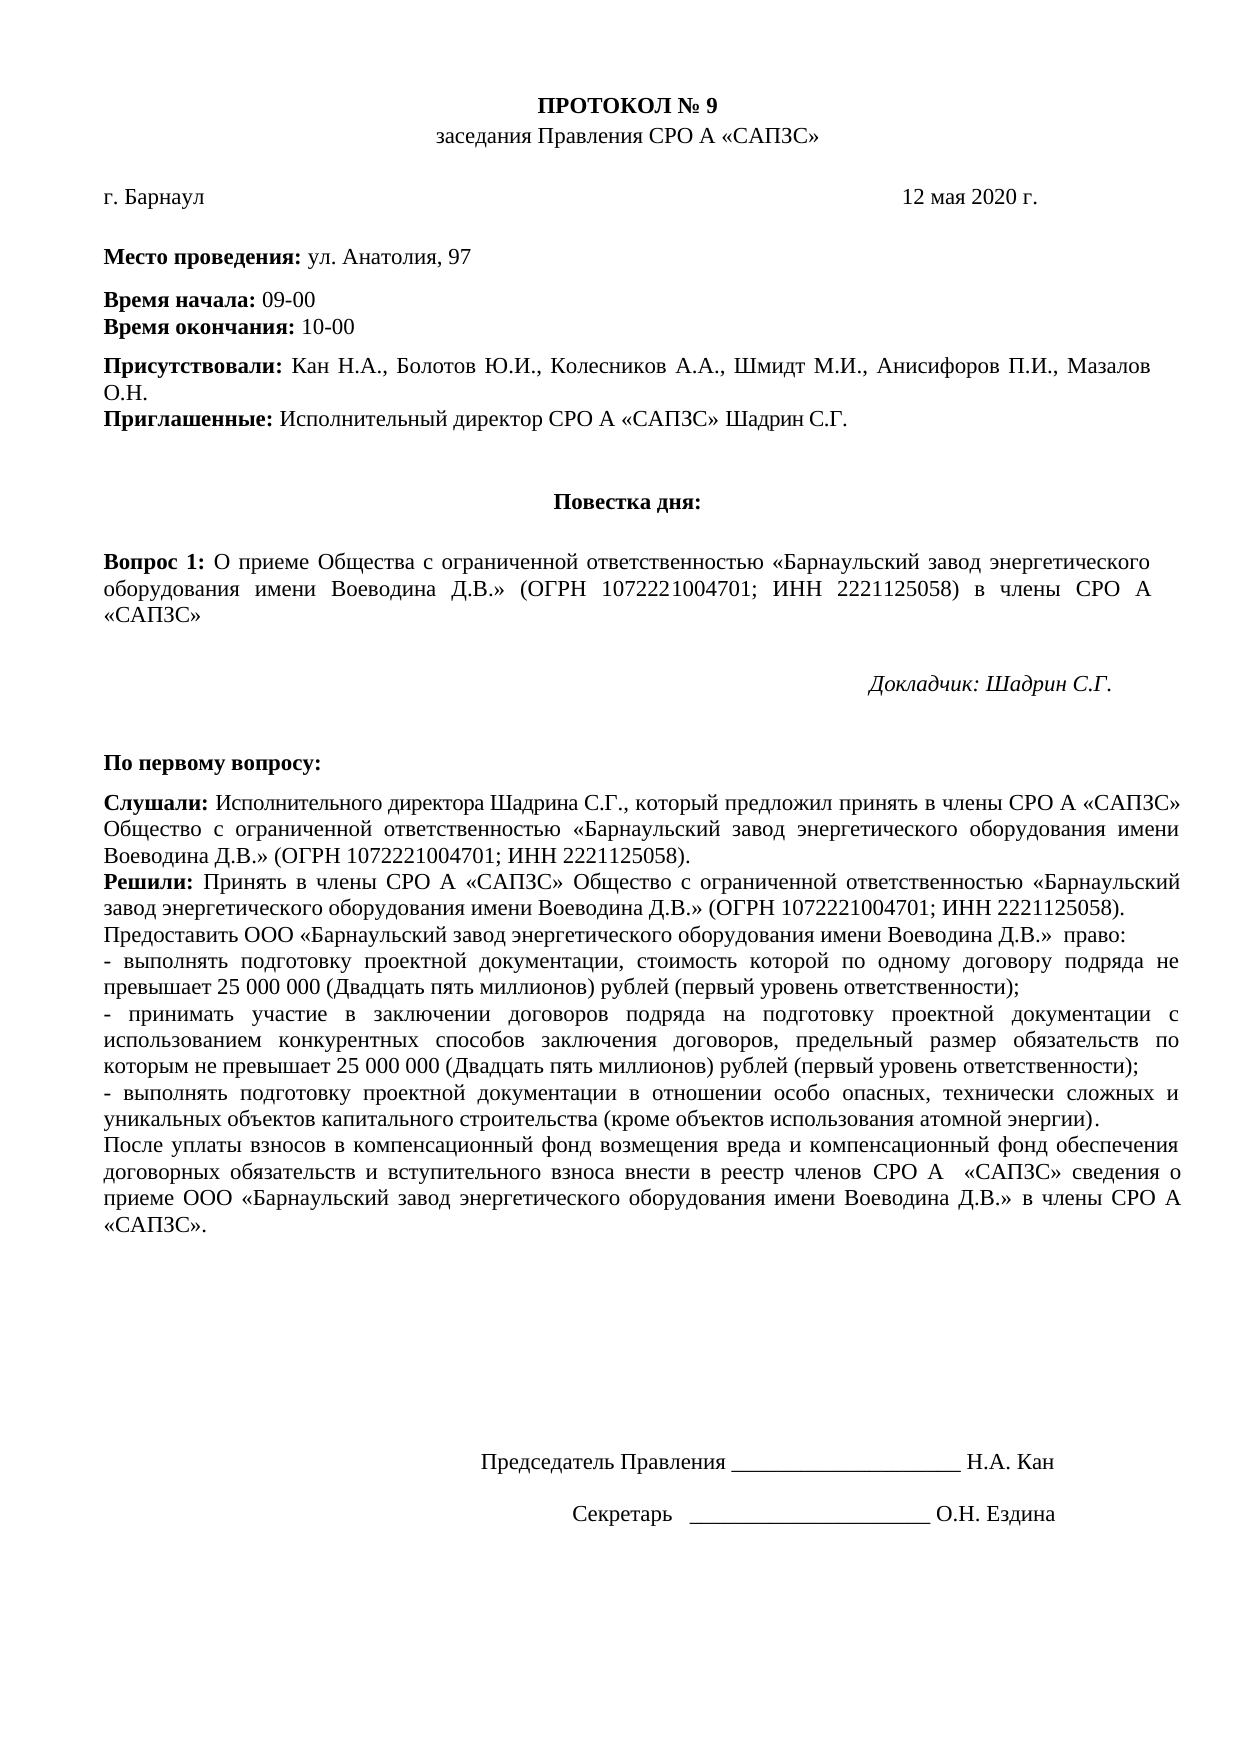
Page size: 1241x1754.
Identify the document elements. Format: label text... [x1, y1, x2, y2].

text Присутствовали: Кан Н.А., Болотов Ю.И., Колесников А.А., Шмидт М.И., Анисифоров П.И., Мазалов О.Н. [103, 352, 1152, 405]
text Время начала: 09-00 [103, 286, 1152, 313]
text После уплаты взносов в компенсационный фонд возмещения вреда и компенсационный фонд обеспечения договорных обязательств и вступительного взноса внести в реестр членов СРО А «САПЗС» сведения о приеме ООО «Барнаульский завод энергетического оборудования имени Воеводина Д.В.» в члены СРО А «САПЗС». [103, 1132, 1181, 1237]
list Вопрос 1: О приеме Общества с ограниченной ответственностью «Барнаульский завод энергетического оборудования имени Воеводина Д.В.» (ОГРН 1072221004701; ИНН 2221125058) в члены СРО А «САПЗС» [103, 548, 1152, 627]
text - выполнять подготовку проектной документации, стоимость которой по одному договору подряда не превышает 25 000 000 (Двадцать пять миллионов) рублей (первый уровень ответственности); [103, 947, 1181, 1000]
text Приглашенные: Исполнительный директор СРО А «САПЗС» Шадрин С.Г. [103, 405, 1181, 431]
text Докладчик: Шадрин С.Г. [103, 671, 1152, 697]
text Решили: Принять в члены СРО А «САПЗС» Общество с ограниченной ответственностью «Барнаульский завод энергетического оборудования имени Воеводина Д.В.» (ОГРН 1072221004701; ИНН 2221125058). [103, 868, 1181, 921]
text По первому вопросу: [103, 749, 1181, 776]
text - принимать участие в заключении договоров подряда на подготовку проектной документации с использованием конкурентных способов заключения договоров, предельный размер обязательств по которым не превышает 25 000 000 (Двадцать пять миллионов) рублей (первый уровень ответственности); [103, 1000, 1181, 1079]
text г. Барнаул 12 мая 2020 г. [103, 183, 1152, 209]
text Место проведения: ул. Анатолия, 97 [103, 243, 1152, 269]
text Председатель Правления ____________________ Н.А. Кан [103, 1448, 1181, 1474]
text Предоставить ООО «Барнаульский завод энергетического оборудования имени Воеводина Д.В.» право: [103, 921, 1181, 947]
list Секретарь _____________________ О.Н. Ездина [103, 1501, 1181, 1527]
text Время окончания: 10-00 [103, 313, 1152, 339]
text Слушали: Исполнительного директора Шадрина С.Г., который предложил принять в члены СРО А «САПЗС» Общество с ограниченной ответственностью «Барнаульский завод энергетического оборудования имени Воеводина Д.В.» (ОГРН 1072221004701; ИНН 2221125058). [103, 789, 1181, 868]
text - выполнять подготовку проектной документации в отношении особо опасных, технически сложных и уникальных объектов капитального строительства (кроме объектов использования атомной энергии). [103, 1079, 1181, 1132]
text Повестка дня: [103, 488, 1152, 514]
text ПРОТОКОЛ № 9 [103, 92, 1152, 118]
text заседания Правления СРО А «САПЗС» [103, 122, 1152, 149]
